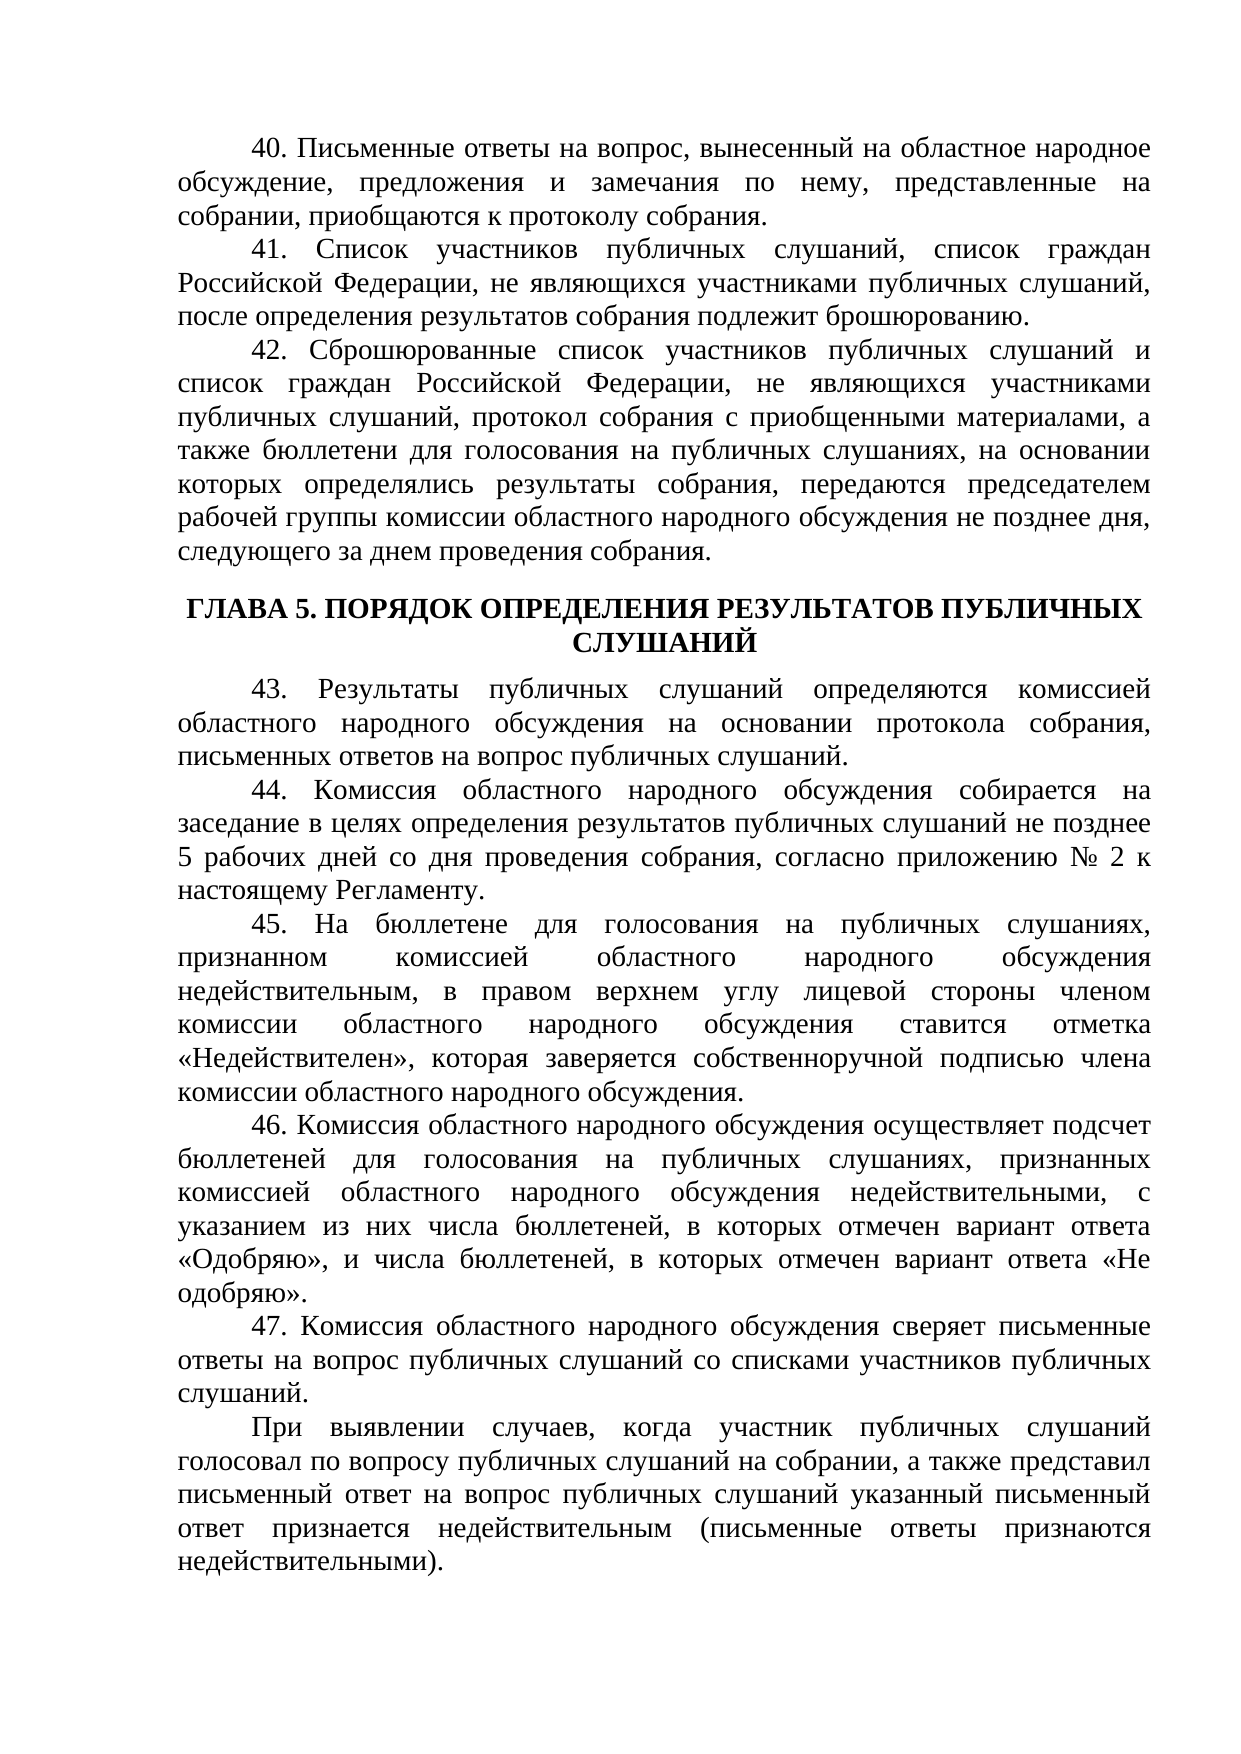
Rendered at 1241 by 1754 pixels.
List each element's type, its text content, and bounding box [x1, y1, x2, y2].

text 46. Комиссия областного народного обсуждения осуществляет подсчет бюллетеней для голосования на публичных слушаниях, признанных комиссией областного народного обсуждения недействительными, с указанием из них числа бюллетеней, в которых отмечен вариант ответа «Одобряю», и числа бюллетеней, в которых отмечен вариант ответа «Не одобряю». [177, 1107, 1152, 1308]
text 42. Сброшюрованные список участников публичных слушаний и список граждан Российской Федерации, не являющихся участниками публичных слушаний, протокол собрания с приобщенными материалами, а также бюллетени для голосования на публичных слушаниях, на основании которых определялись результаты собрания, передаются председателем рабочей группы комиссии областного народного обсуждения не позднее дня, следующего за днем проведения собрания. [177, 332, 1152, 567]
text 47. Комиссия областного народного обсуждения сверяет письменные ответы на вопрос публичных слушаний со списками участников публичных слушаний. [177, 1308, 1152, 1409]
text ГЛАВА 5. ПОРЯДОК ОПРЕДЕЛЕНИЯ РЕЗУЛЬТАТОВ ПУБЛИЧНЫХ СЛУШАНИЙ [177, 592, 1152, 659]
text При выявлении случаев, когда участник публичных слушаний голосовал по вопросу публичных слушаний на собрании, а также представил письменный ответ на вопрос публичных слушаний указанный письменный ответ признается недействительным (письменные ответы признаются недействительными). [177, 1409, 1152, 1577]
text 44. Комиссия областного народного обсуждения собирается на заседание в целях определения результатов публичных слушаний не позднее 5 рабочих дней со дня проведения собрания, согласно приложению № 2 к настоящему Регламенту. [177, 772, 1152, 906]
text 45. На бюллетене для голосования на публичных слушаниях, признанном комиссией областного народного обсуждения недействительным, в правом верхнем углу лицевой стороны членом комиссии областного народного обсуждения ставится отметка «Недействителен», которая заверяется собственноручной подписью члена комиссии областного народного обсуждения. [177, 906, 1152, 1107]
text 40. Письменные ответы на вопрос, вынесенный на областное народное обсуждение, предложения и замечания по нему, представленные на собрании, приобщаются к протоколу собрания. [177, 131, 1152, 231]
text 43. Результаты публичных слушаний определяются комиссией областного народного обсуждения на основании протокола собрания, письменных ответов на вопрос публичных слушаний. [177, 671, 1152, 772]
text 41. Список участников публичных слушаний, список граждан Российской Федерации, не являющихся участниками публичных слушаний, после определения результатов собрания подлежит брошюрованию. [177, 231, 1152, 332]
